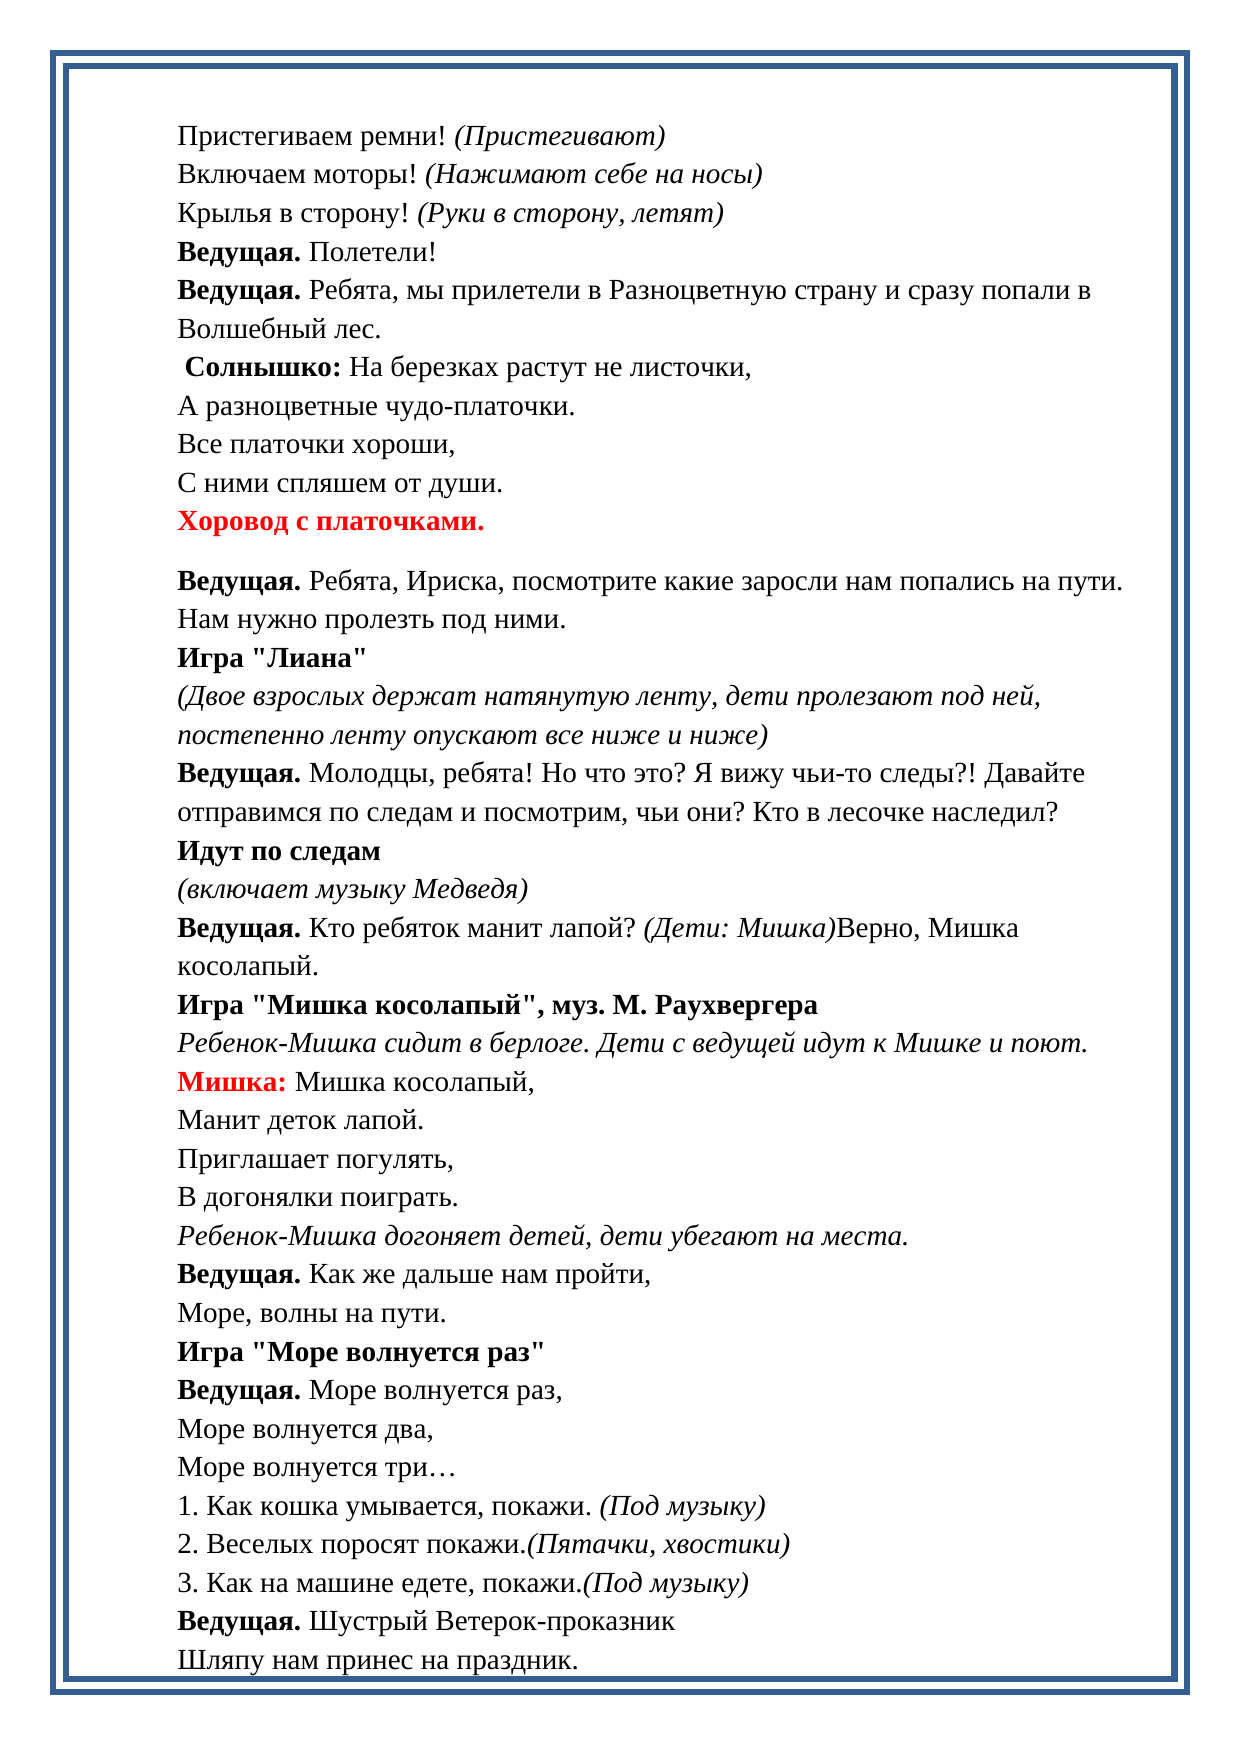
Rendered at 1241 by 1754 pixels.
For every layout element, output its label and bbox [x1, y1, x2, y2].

text [177, 563, 1152, 1676]
text [177, 118, 1152, 537]
